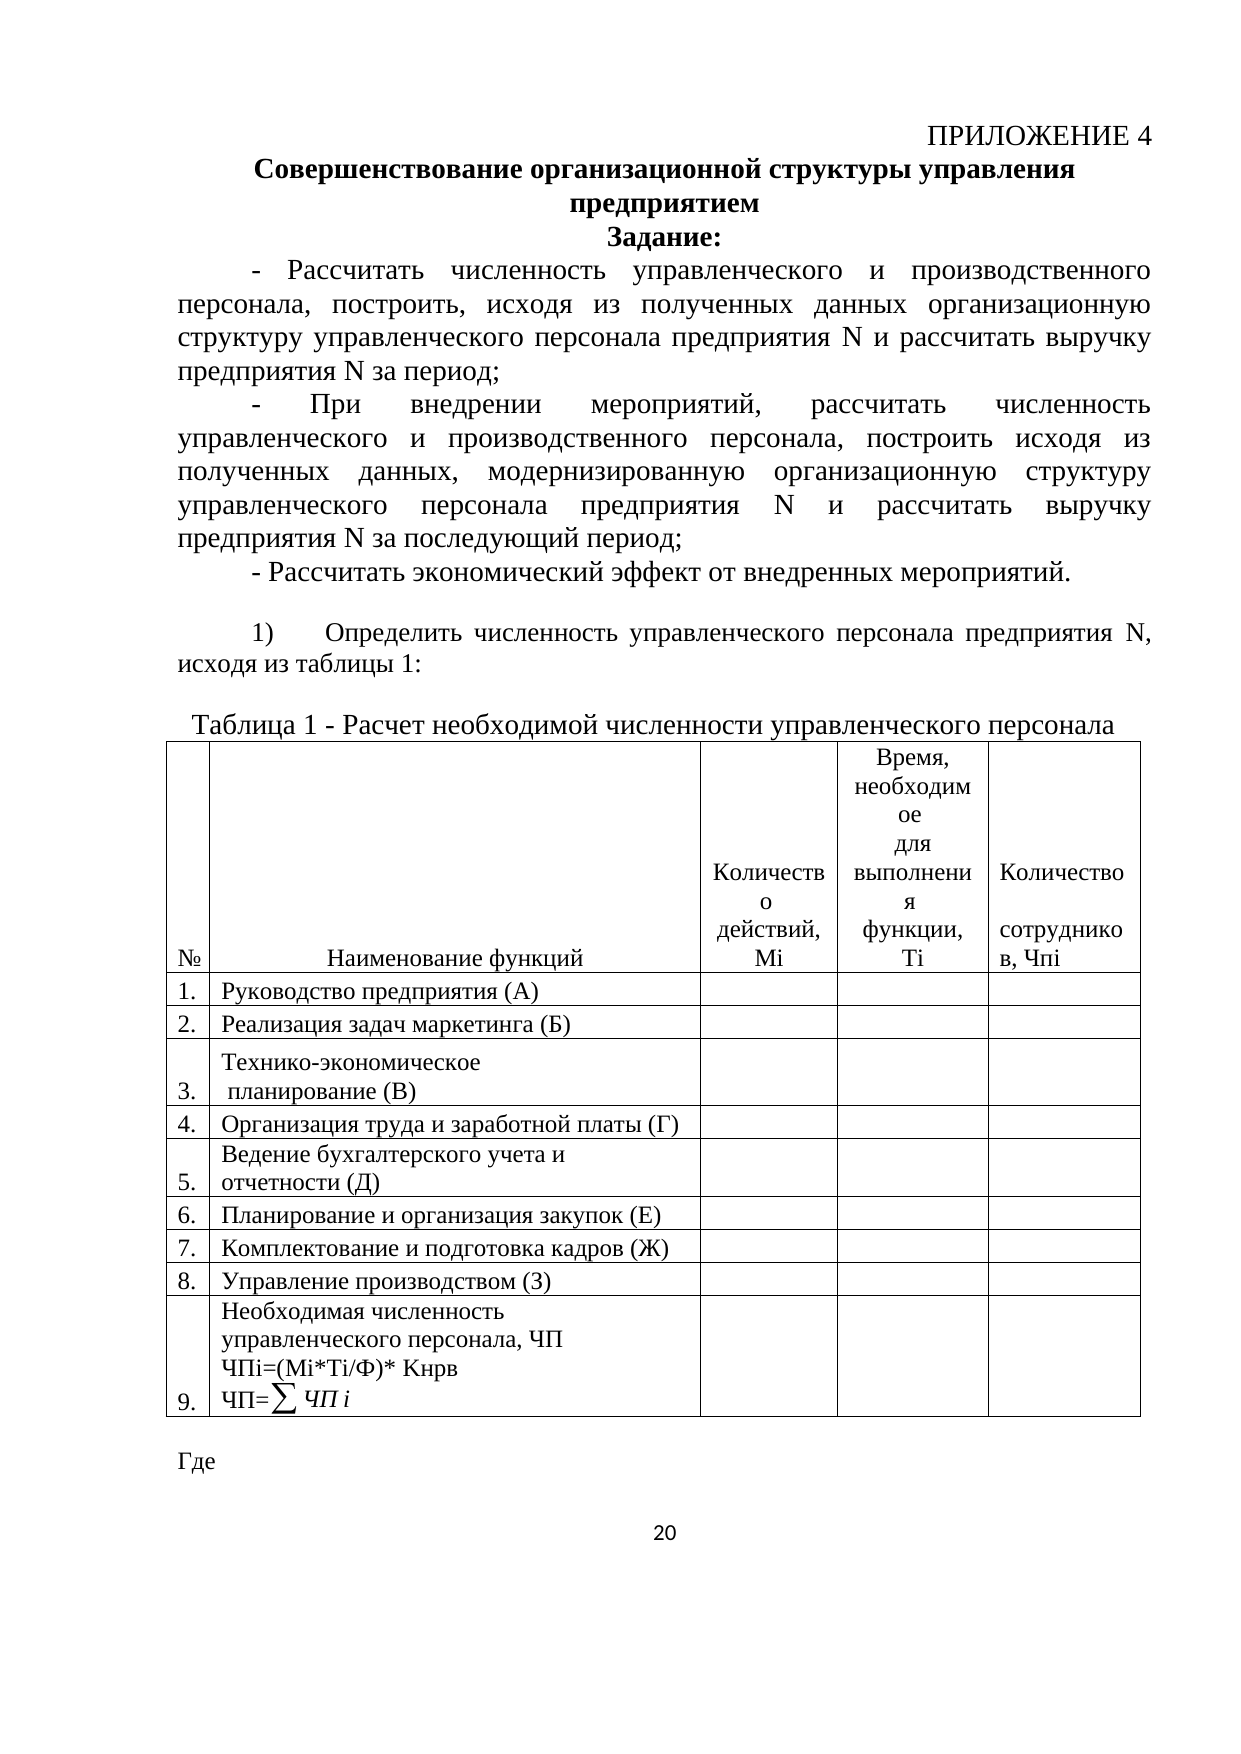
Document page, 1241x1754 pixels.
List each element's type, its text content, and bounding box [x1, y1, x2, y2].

table_cell Технико-экономическое планирование (В) [210, 1039, 700, 1105]
table_cell Комплектование и подготовка кадров (Ж) [210, 1230, 700, 1262]
text - При внедрении мероприятий, рассчитать численность управленческого и производственного персонала, построить исходя из полученных данных, модернизированную организационную структуру управленческого персонала предприятия N и рассчитать выручку предприятия N за последующий период; [177, 386, 1152, 554]
table_cell 5. [167, 1139, 209, 1196]
table_cell [701, 973, 837, 1005]
table_cell Реализация задач маркетинга (Б) [210, 1006, 700, 1038]
table_cell [701, 1106, 837, 1138]
table_cell 4. [167, 1106, 209, 1138]
table_cell [989, 1106, 1140, 1138]
table_cell [838, 1106, 988, 1138]
table_cell [701, 1263, 837, 1295]
text Совершенствование организационной структуры управления предприятием [177, 152, 1152, 219]
table_cell Руководство предприятия (А) [210, 973, 700, 1005]
text - Рассчитать экономический эффект от внедренных мероприятий. [177, 554, 1152, 588]
table_cell [989, 1039, 1140, 1105]
table_cell [701, 1006, 837, 1038]
table_cell [701, 1139, 837, 1196]
table_cell 2. [167, 1006, 209, 1038]
table_cell [838, 1139, 988, 1196]
table_cell 1. [167, 973, 209, 1005]
table_cell [838, 1263, 988, 1295]
table_cell [838, 1197, 988, 1229]
table_cell [838, 1039, 988, 1105]
table_cell [989, 1230, 1140, 1262]
table_cell 8. [167, 1263, 209, 1295]
table_cell [838, 1006, 988, 1038]
table_cell 3. [167, 1039, 209, 1105]
list Где [177, 1446, 1152, 1475]
table_cell 7. [167, 1230, 209, 1262]
table_cell [838, 973, 988, 1005]
table_cell [701, 1296, 837, 1416]
table_cell Необходимая численность управленческого персонала, ЧП ЧПi=(Mi*Ti/Ф)* Kнрв ЧП= [210, 1296, 700, 1416]
list Определить численность управленческого персонала предприятия N, исходя из таблицы 1: [177, 616, 1152, 679]
table_cell [701, 1039, 837, 1105]
table_header Таблица 1 - Расчет необходимой численности управленческого персонала [166, 708, 1140, 741]
list ПРИЛОЖЕНИЕ 4 [177, 118, 1152, 152]
table_cell Количество действий, Mi [701, 742, 837, 972]
table_cell 6. [167, 1197, 209, 1229]
table_cell Время, необходимое для выполнения функции, Ti [838, 742, 988, 972]
table_cell Наименование функций [210, 742, 700, 972]
table_cell Организация труда и заработной платы (Г) [210, 1106, 700, 1138]
text - Рассчитать численность управленческого и производственного персонала, построить, исходя из полученных данных организационную структуру управленческого персонала предприятия N и рассчитать выручку предприятия N за период; [177, 252, 1152, 386]
table_cell [989, 1197, 1140, 1229]
table_cell Ведение бухгалтерского учета и отчетности (Д) [210, 1139, 700, 1196]
table_cell № [167, 742, 209, 972]
table_cell Управление производством (З) [210, 1263, 700, 1295]
table_cell [989, 1296, 1140, 1416]
table_cell [989, 1139, 1140, 1196]
table_cell [989, 1263, 1140, 1295]
table_cell [701, 1230, 837, 1262]
table_cell [989, 1006, 1140, 1038]
table_cell [989, 973, 1140, 1005]
table_cell [838, 1230, 988, 1262]
text Задание: [177, 219, 1152, 252]
table_cell [838, 1296, 988, 1416]
table_cell Планирование и организация закупок (Е) [210, 1197, 700, 1229]
table_cell [701, 1197, 837, 1229]
table_cell 9. [167, 1296, 209, 1416]
table_cell Количество сотрудников, Чпi [989, 742, 1140, 972]
